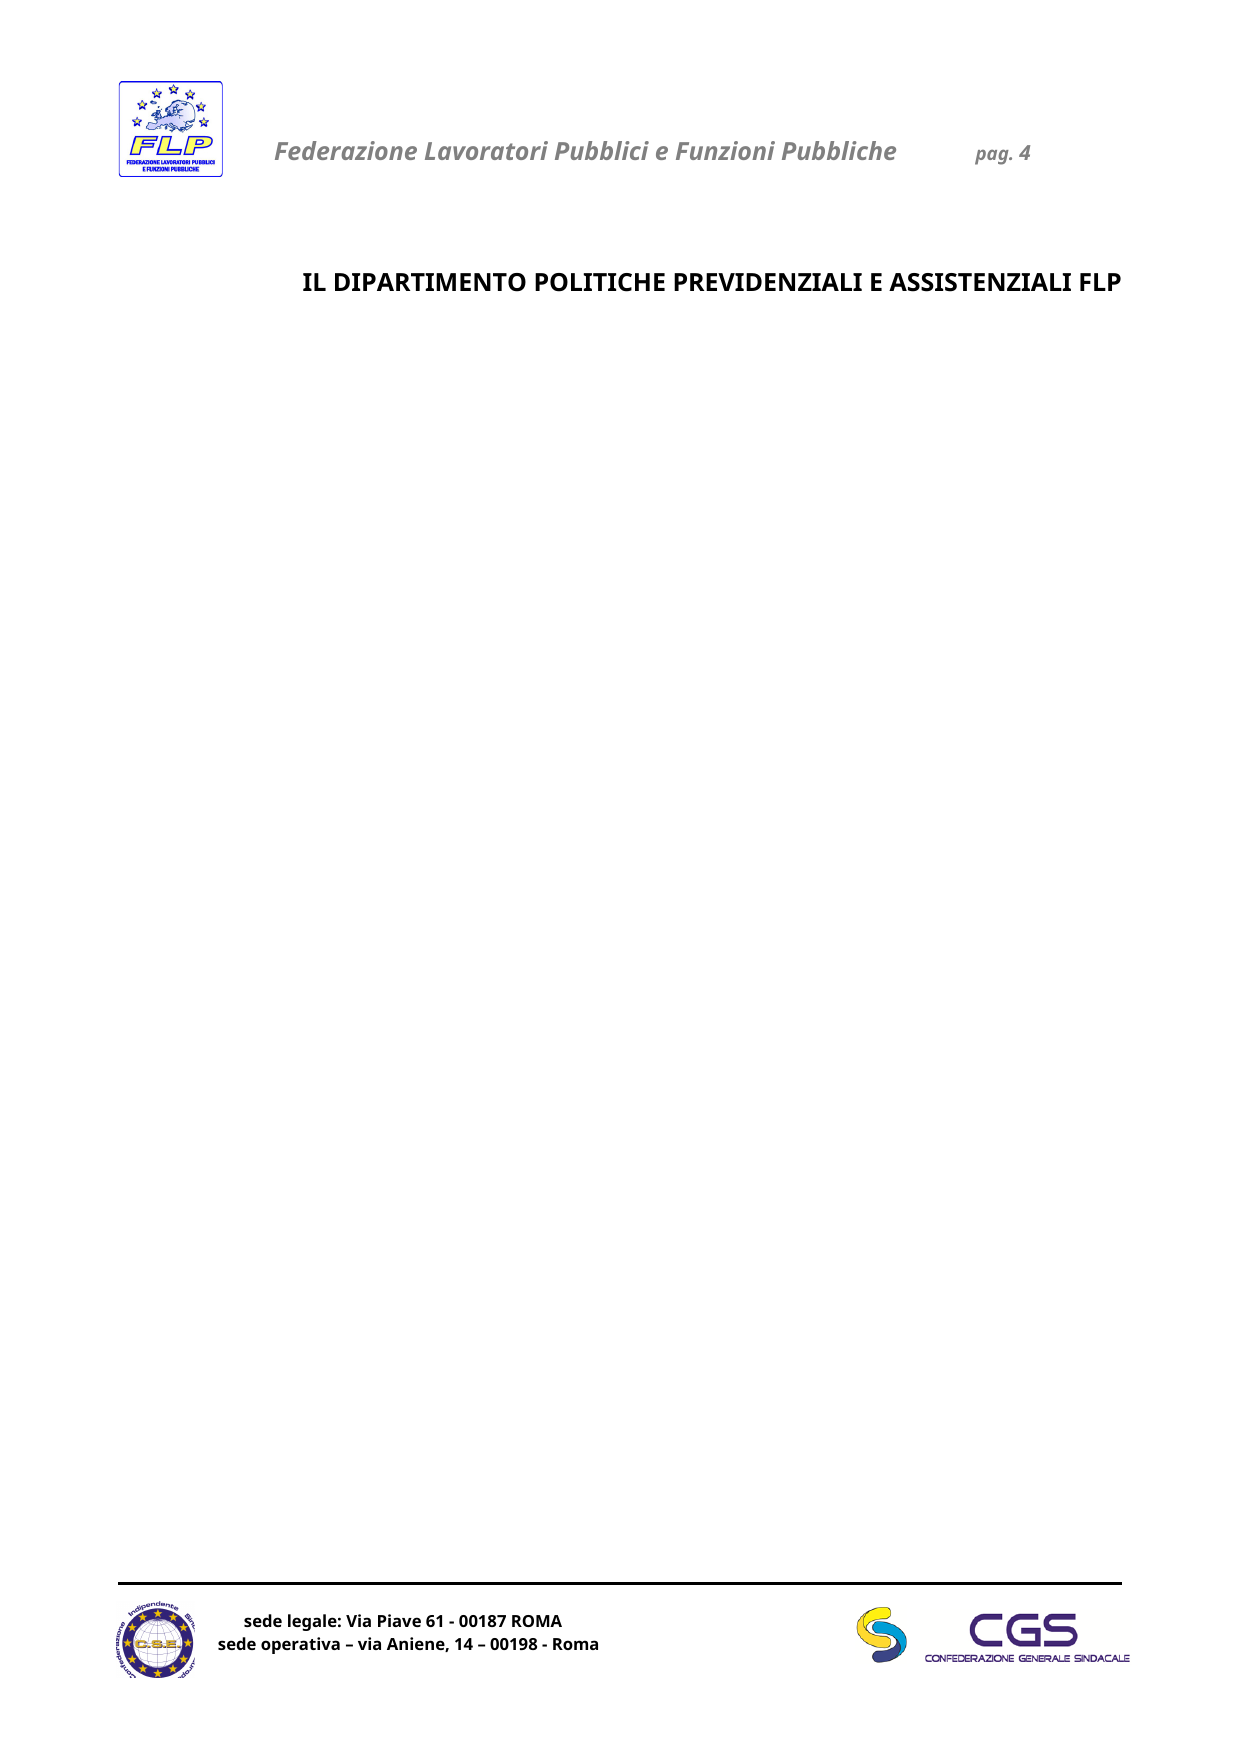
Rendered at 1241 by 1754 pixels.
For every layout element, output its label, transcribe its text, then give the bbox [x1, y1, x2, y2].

picture [115, 1601, 195, 1677]
picture [855, 1605, 1133, 1667]
text IL DIPARTIMENTO POLITICHE PREVIDENZIALI E ASSISTENZIALI FLP [118, 264, 1122, 299]
picture [118, 81, 223, 177]
